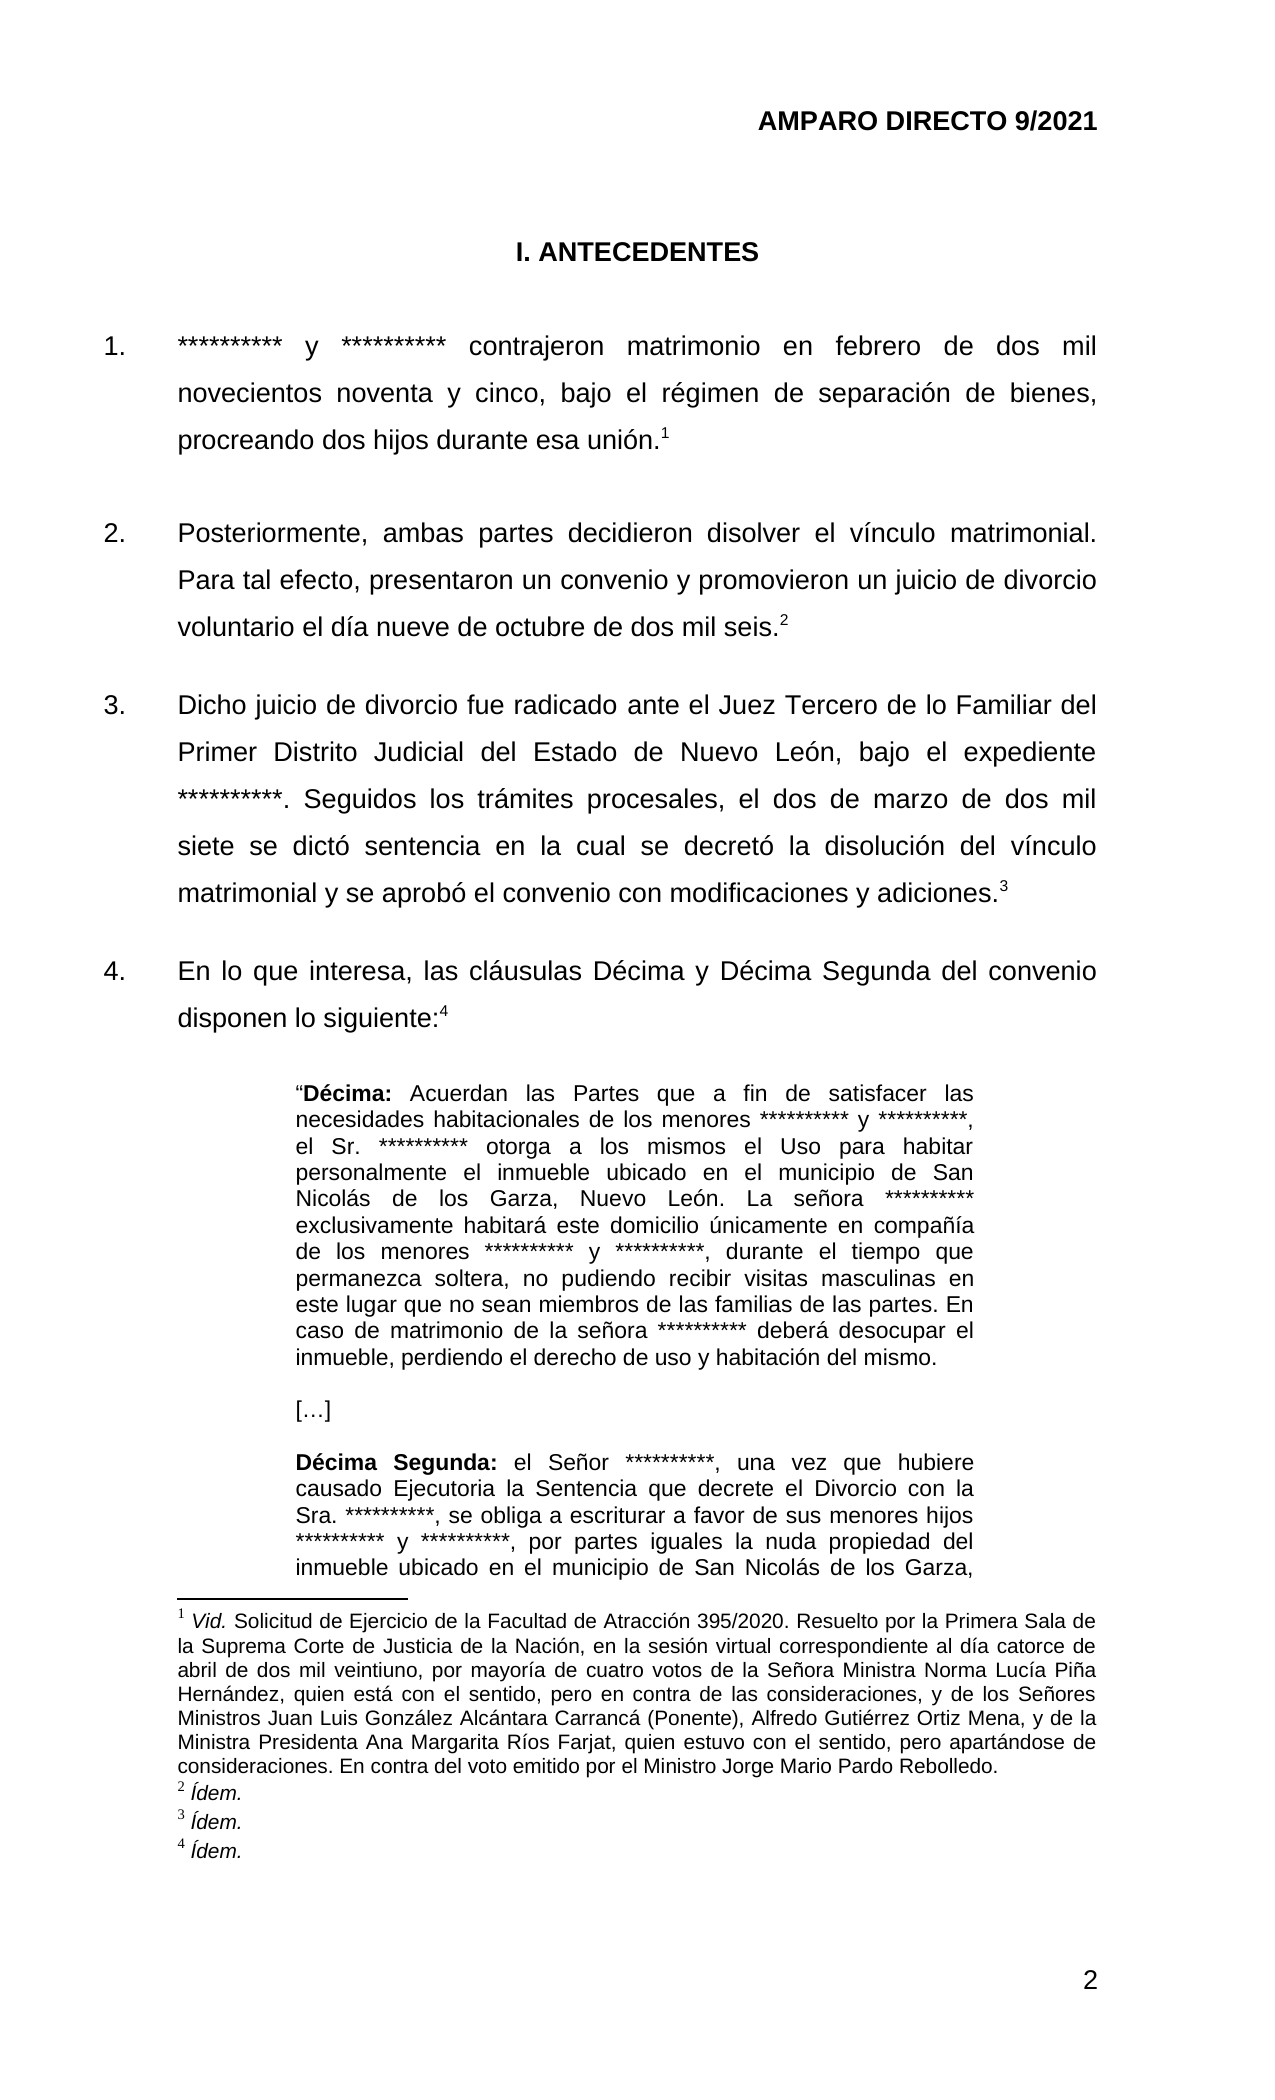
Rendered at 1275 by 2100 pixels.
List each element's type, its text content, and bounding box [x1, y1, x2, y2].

list Dicho juicio de divorcio fue radicado ante el Juez Tercero de lo Familiar del Primer Distrito Judicial del Estado de Nuevo León, bajo el expediente **********. Seguidos los trámites procesales, el dos de marzo de dos mil siete se dictó sentencia en la cual se decretó la disolución del vínculo matrimonial y se aprobó el convenio con modificaciones y adiciones. [103, 689, 1098, 908]
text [295, 1449, 974, 1581]
list ********** y ********** contrajeron matrimonio en febrero de dos mil novecientos noventa y cinco, bajo el régimen de separación de bienes, procreando dos hijos durante esa unión. [103, 330, 1098, 455]
list Posteriormente, ambas partes decidieron disolver el vínculo matrimonial. Para tal efecto, presentaron un convenio y promovieron un juicio de divorcio voluntario el día nueve de octubre de dos mil seis. [103, 517, 1098, 642]
list En lo que interesa, las cláusulas Décima y Décima Segunda del convenio disponen lo siguiente: [103, 955, 1098, 1033]
text I. ANTECEDENTES [177, 236, 1098, 267]
text “Décima: Acuerdan las Partes que a fin de satisfacer las necesidades habitacionales de los menores ********** y **********, el Sr. ********** otorga a los mismos el Uso para habitar personalmente el inmueble ubicado en el municipio de San Nicolás de los Garza, Nuevo León. La señora ********** exclusivamente habitará este domicilio únicamente en compañía de los menores ********** y **********, durante el tiempo que permanezca soltera, no pudiendo recibir visitas masculinas en este lugar que no sean miembros de las familias de las partes. En caso de matrimonio de la señora ********** deberá desocupar el inmueble, perdiendo el derecho de uso y habitación del mismo. [295, 1080, 974, 1370]
text […] [295, 1396, 974, 1423]
